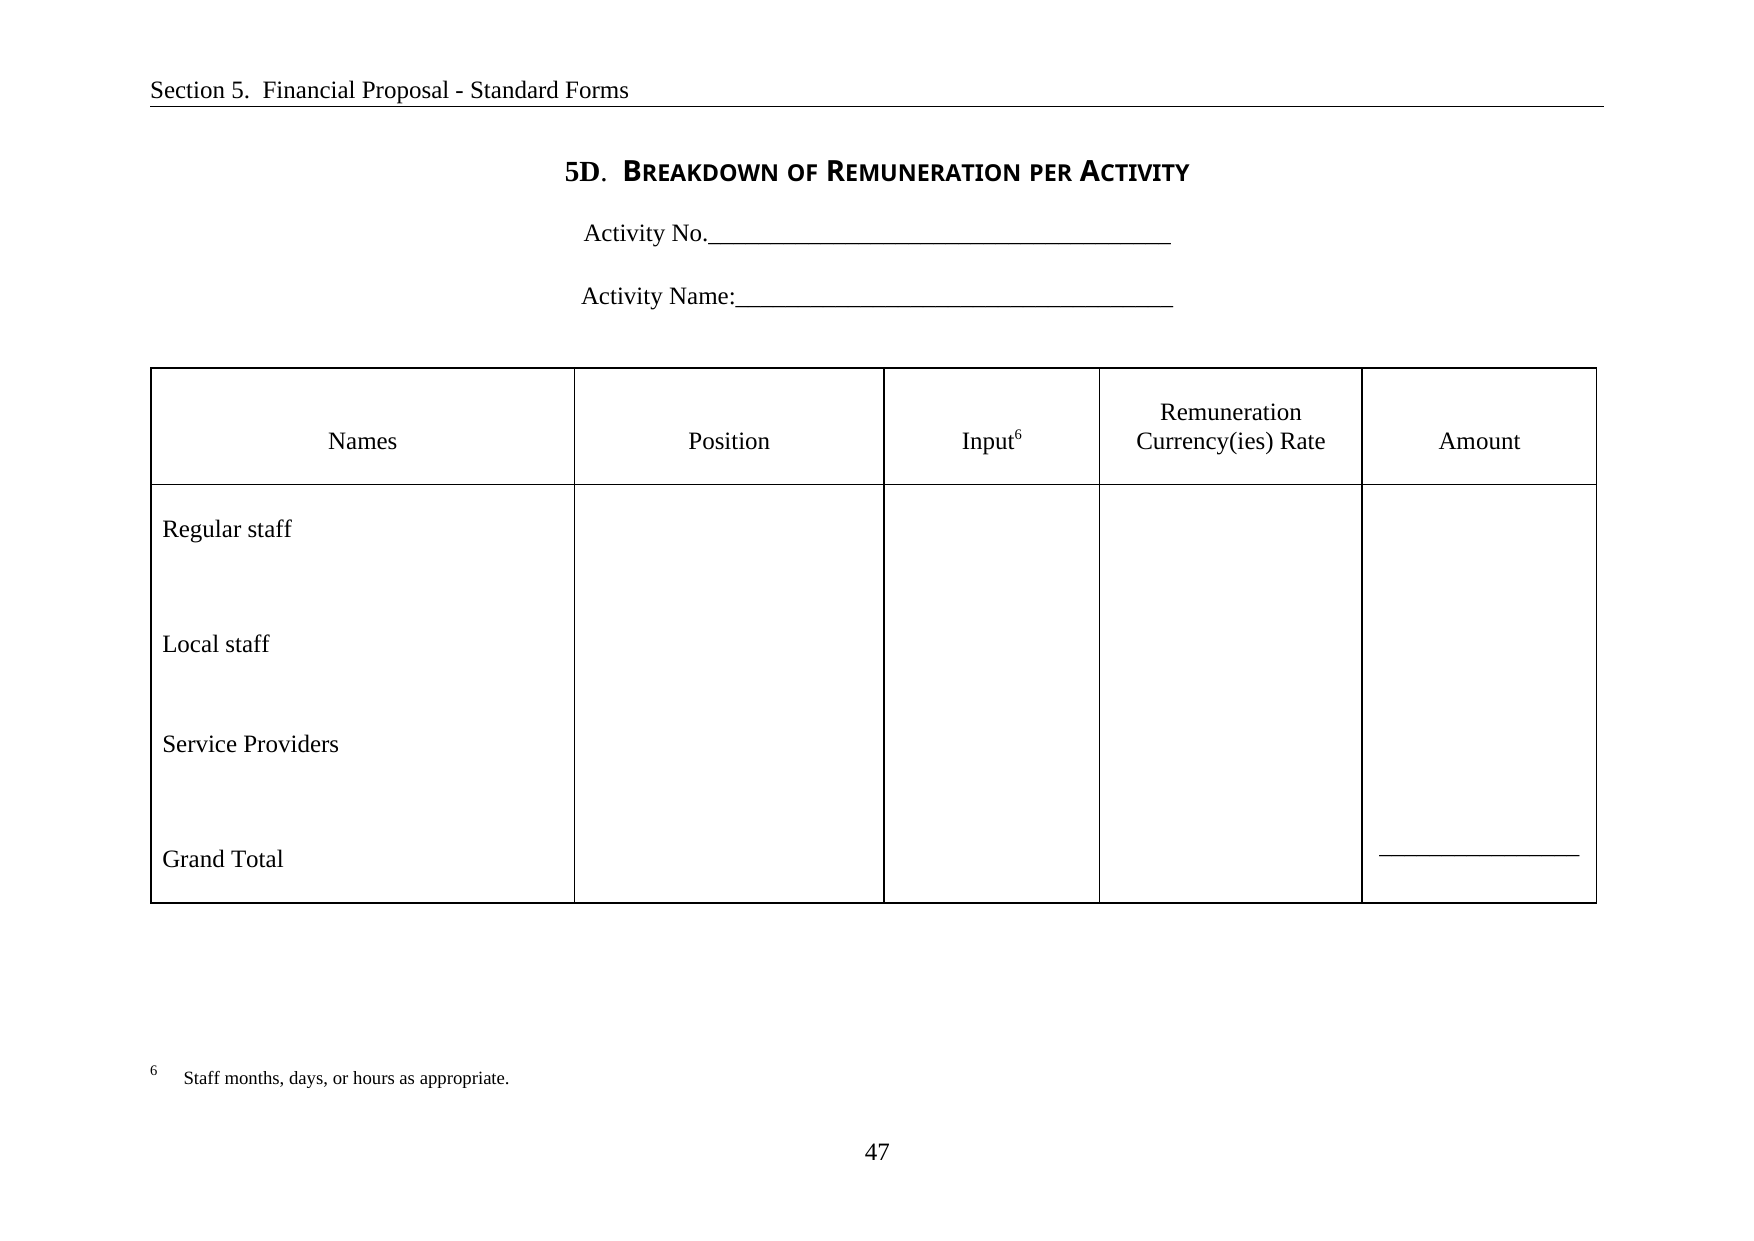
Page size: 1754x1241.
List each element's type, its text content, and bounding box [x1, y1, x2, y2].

text Activity No._____________________________________ [150, 218, 1604, 247]
table_cell [575, 485, 883, 902]
text Activity Name:___________________________________ [150, 281, 1604, 309]
text 5D. Breakdown of Remuneration per Activity [150, 150, 1604, 190]
table_cell Regular staff Local staff Service Providers Grand Total [152, 485, 574, 902]
table_cell ________________ [1363, 485, 1596, 902]
table_header Input [885, 369, 1099, 483]
table_header Remuneration Currency(ies) Rate [1100, 369, 1361, 483]
table_header Amount [1363, 369, 1596, 483]
table_header Names [152, 369, 574, 483]
table_cell [1100, 485, 1361, 902]
table_header Position [575, 369, 883, 483]
table_cell [885, 485, 1099, 902]
